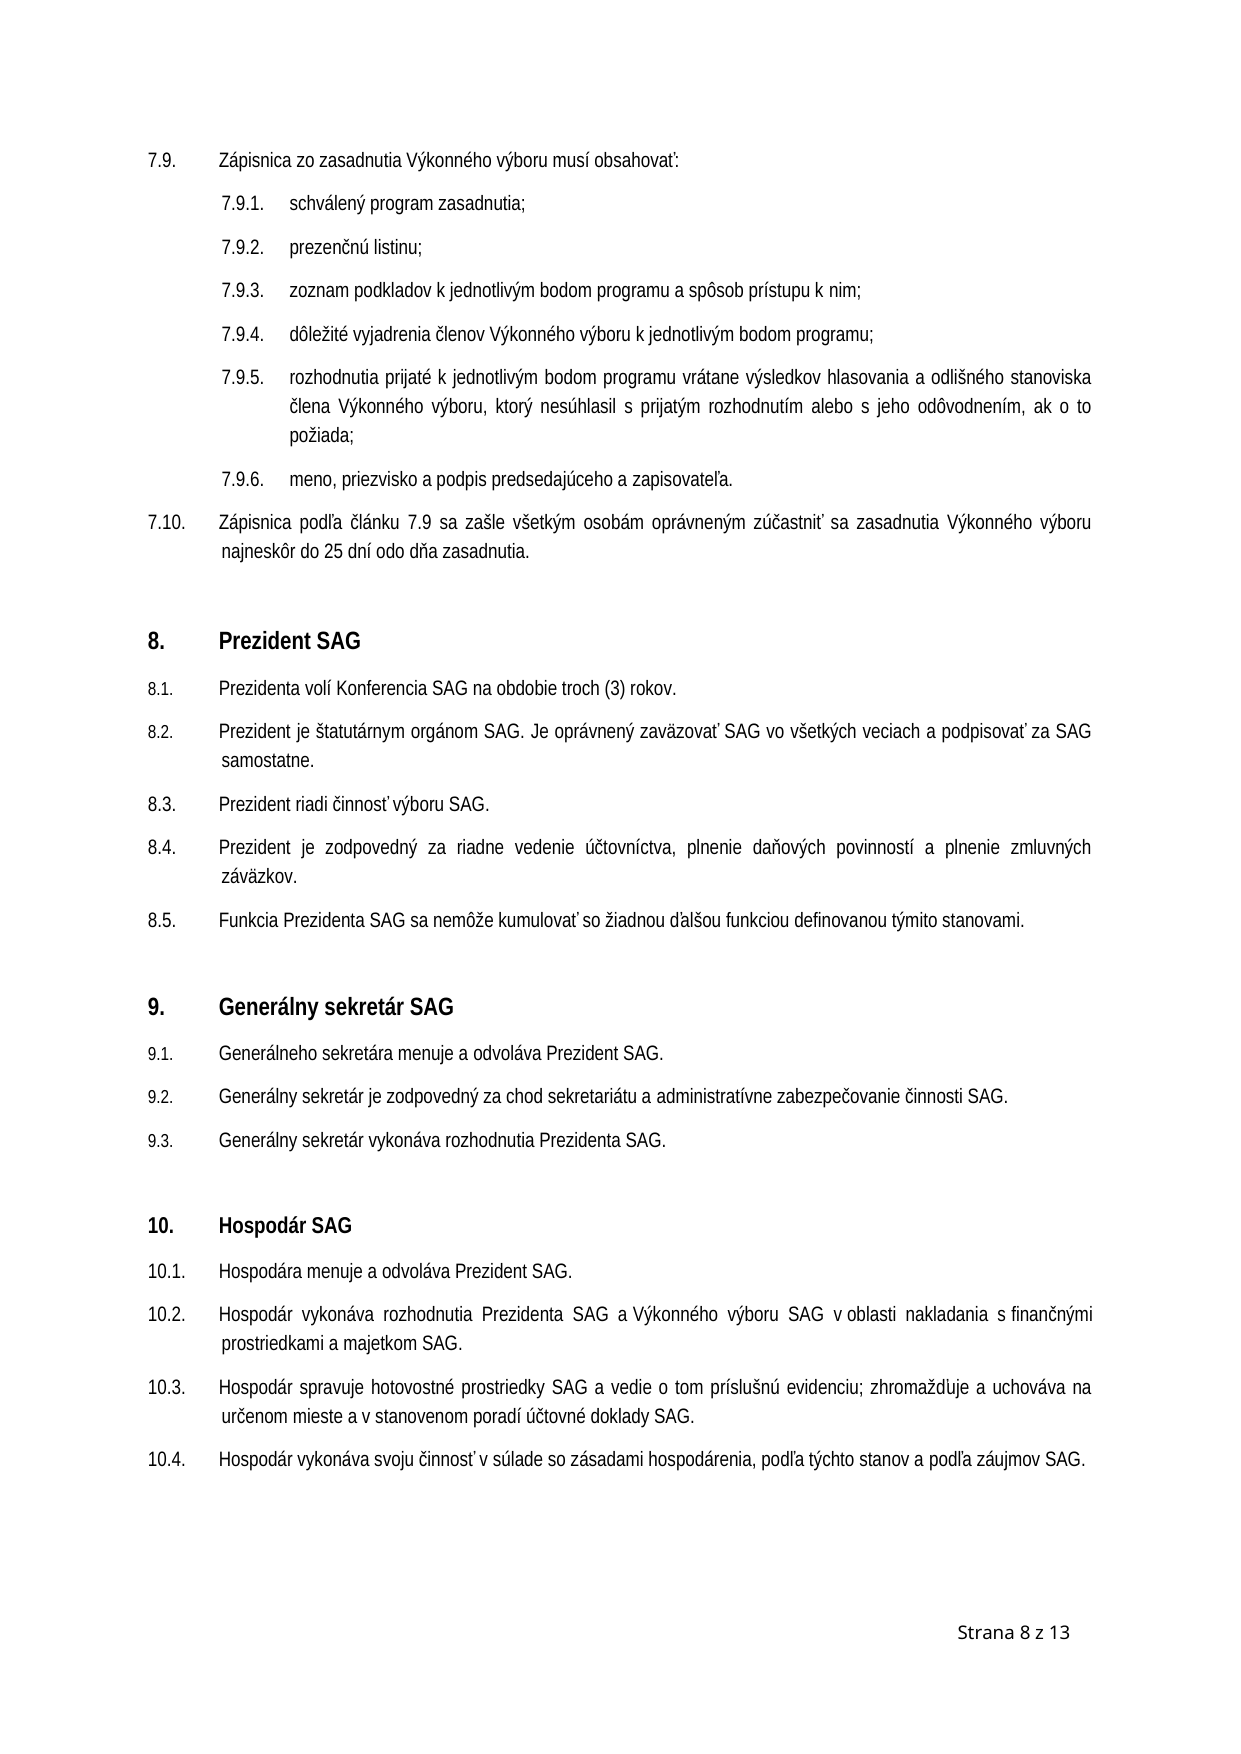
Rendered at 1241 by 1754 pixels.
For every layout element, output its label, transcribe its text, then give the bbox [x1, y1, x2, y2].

text zoznam podkladov k jednotlivým bodom programu a spôsob prístupu k nim; [221, 278, 1093, 302]
text dôležité vyjadrenia členov Výkonného výboru k jednotlivým bodom programu; [221, 322, 1093, 346]
text Prezidenta volí Konferencia SAG na obdobie troch (3) rokov. [148, 676, 1093, 699]
text Zápisnica podľa článku 7.9 sa zašle všetkým osobám oprávneným zúčastniť sa zasadnutia Výkonného výboru najneskôr do 25 dní odo dňa zasadnutia. [148, 510, 1093, 563]
text prezenčnú listinu; [221, 235, 1093, 259]
text Funkcia Prezidenta SAG sa nemôže kumulovať so žiadnou ďalšou funkciou definovanou týmito stanovami. [148, 908, 1093, 932]
text Hospodár SAG [148, 1212, 1093, 1238]
text Prezident riadi činnosť výboru SAG. [148, 792, 1093, 816]
text Hospodár vykonáva svoju činnosť v súlade so zásadami hospodárenia, podľa týchto stanov a podľa záujmov SAG. [148, 1447, 1093, 1471]
text Prezident SAG [148, 626, 1093, 655]
text Generálny sekretár je zodpovedný za chod sekretariátu a administratívne zabezpečovanie činnosti SAG. [148, 1084, 1093, 1108]
text Prezident je štatutárnym orgánom SAG. Je oprávnený zaväzovať SAG vo všetkých veciach a podpisovať za SAG samostatne. [148, 719, 1093, 772]
text Hospodára menuje a odvoláva Prezident SAG. [148, 1259, 1093, 1283]
text Hospodár vykonáva rozhodnutia Prezidenta SAG a Výkonného výboru SAG v oblasti nakladania s finančnými prostriedkami a majetkom SAG. [148, 1302, 1093, 1355]
text Hospodár spravuje hotovostné prostriedky SAG a vedie o tom príslušnú evidenciu; zhromažďuje a uchováva na určenom mieste a v stanovenom poradí účtovné doklady SAG. [148, 1375, 1093, 1428]
text schválený program zasadnutia; [221, 191, 1093, 215]
text Generálny sekretár vykonáva rozhodnutia Prezidenta SAG. [148, 1128, 1093, 1152]
text Prezident je zodpovedný za riadne vedenie účtovníctva, plnenie daňových povinností a plnenie zmluvných záväzkov. [148, 835, 1093, 888]
text meno, priezvisko a podpis predsedajúceho a zapisovateľa. [221, 467, 1093, 491]
text Generálneho sekretára menuje a odvoláva Prezident SAG. [148, 1041, 1093, 1065]
text Zápisnica zo zasadnutia Výkonného výboru musí obsahovať: [148, 148, 1093, 172]
text Generálny sekretár SAG [148, 992, 1093, 1020]
text rozhodnutia prijaté k jednotlivým bodom programu vrátane výsledkov hlasovania a odlišného stanoviska člena Výkonného výboru, ktorý nesúhlasil s prijatým rozhodnutím alebo s jeho odôvodnením, ak o to požiada; [221, 365, 1093, 447]
